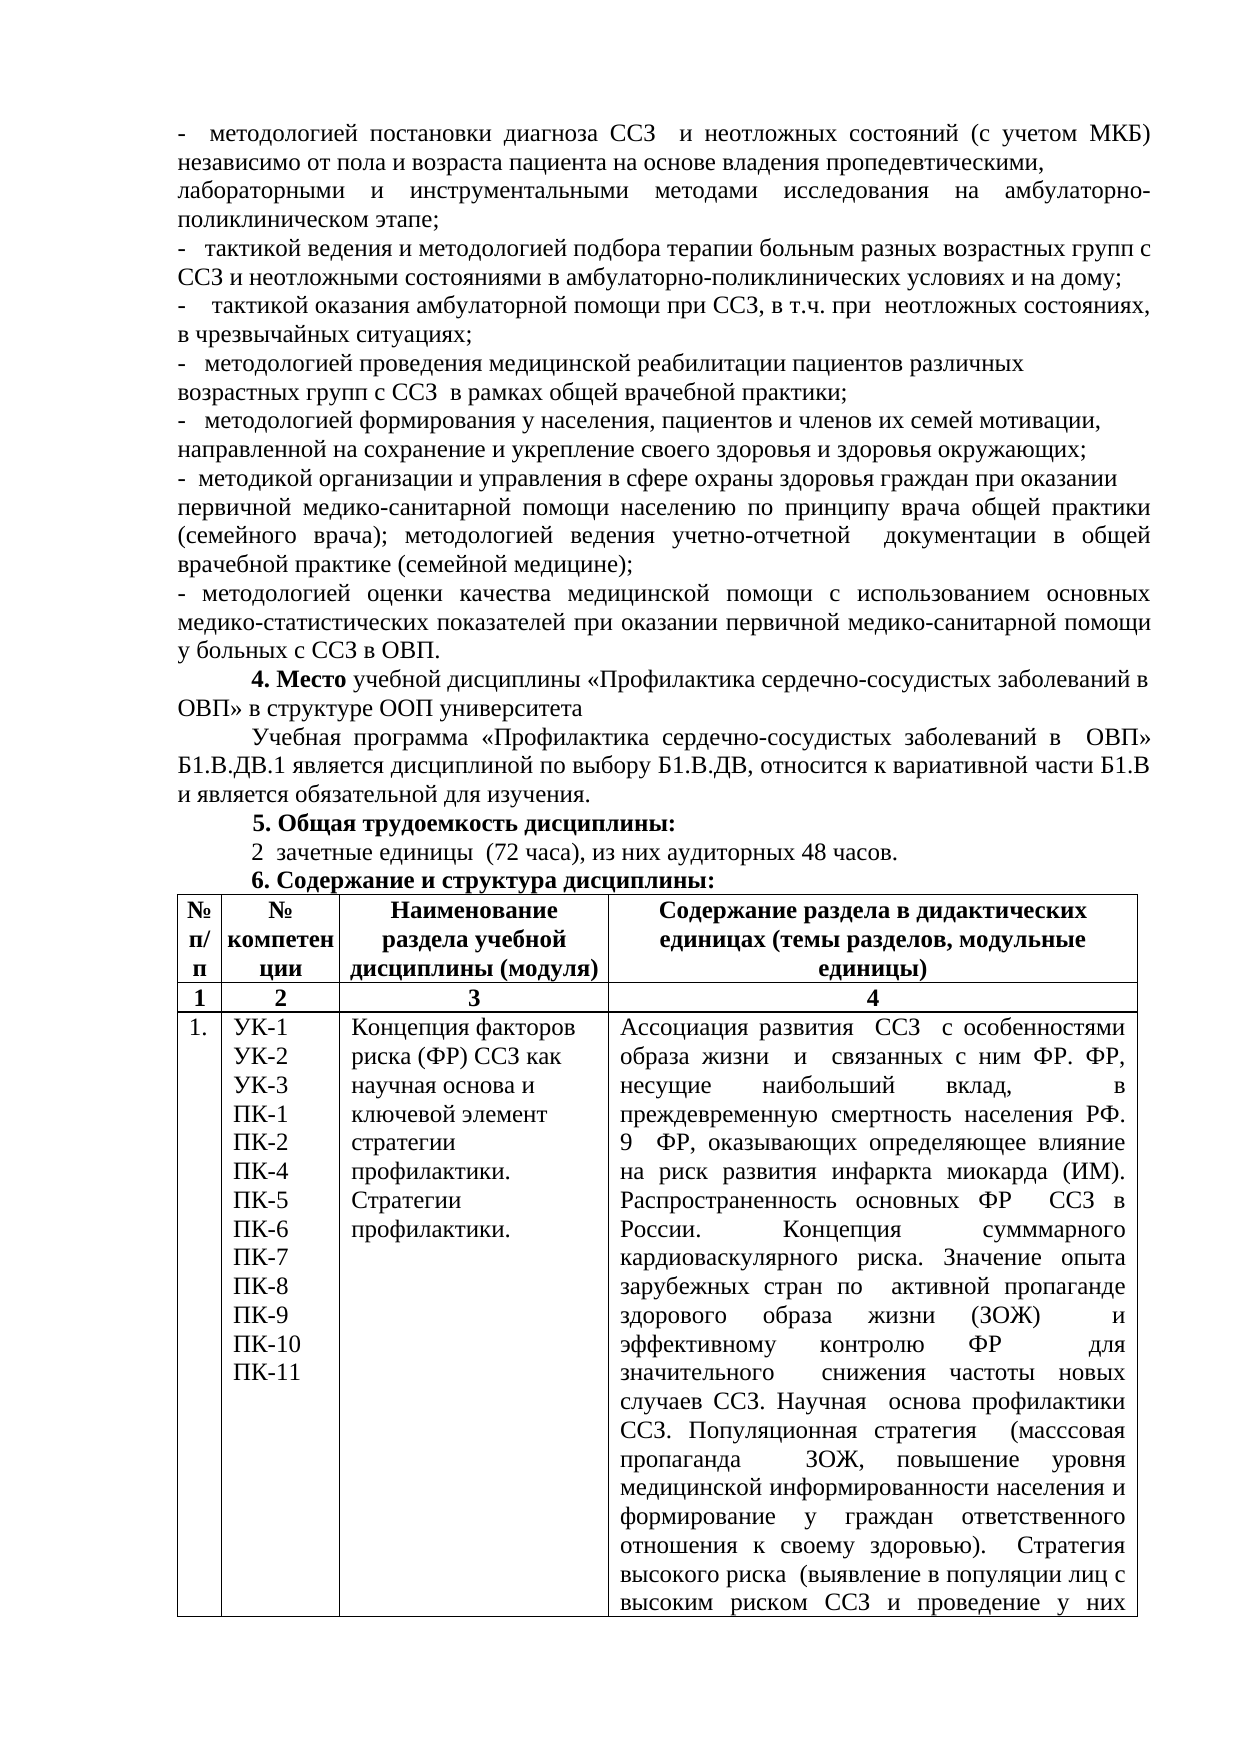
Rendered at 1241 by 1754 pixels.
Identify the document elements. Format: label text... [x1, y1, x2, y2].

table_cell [340, 1013, 608, 1616]
text - тактикой оказания амбулаторной помощи при ССЗ, в т.ч. при неотложных состояниях, в чрезвычайных ситуациях; [177, 291, 1152, 348]
table_header Содержание раздела в дидактических единицах (темы разделов, модульные единицы) [609, 895, 1137, 982]
text - тактикой ведения и методологией подбора терапии больным разных возрастных групп с ССЗ и неотложными состояниями в амбулаторно-поликлинических условиях и на дому; [177, 233, 1152, 291]
text 5. Общая трудоемкость дисциплины: [215, 808, 1152, 837]
table_cell 2 [222, 983, 339, 1011]
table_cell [609, 1013, 1137, 1616]
text - методологией формирования у населения, пациентов и членов их семей мотивации, [177, 406, 1152, 434]
table_header № компетенции [222, 895, 339, 982]
text возрастных групп с ССЗ в рамках общей врачебной практики; [177, 377, 1152, 406]
table_cell 1 [178, 983, 221, 1011]
text лабораторными и инструментальными методами исследования на амбулаторно-поликлиническом этапе; [177, 176, 1152, 233]
text Учебная программа «Профилактика сердечно-сосудистых заболеваний в ОВП» Б1.В.ДВ.1 является дисциплиной по выбору Б1.В.ДВ, относится к вариативной части Б1.В и является обязательной для изучения. [177, 722, 1152, 808]
table_cell 4 [609, 983, 1137, 1011]
text - методологией оценки качества медицинской помощи с использованием основных медико-статистических показателей при оказании первичной медико-санитарной помощи у больных с ССЗ в ОВП. [177, 578, 1152, 664]
table_cell 3 [340, 983, 608, 1011]
table_header Наименование раздела учебной дисциплины (модуля) [340, 895, 608, 982]
text 4. Место учебной дисциплины «Профилактика сердечно-сосудистых заболеваний в ОВП» в структуре ООП университета [177, 664, 1152, 722]
text - методикой организации и управления в сфере охраны здоровья граждан при оказании [177, 463, 1152, 492]
text - методологией постановки диагноза ССЗ и неотложных состояний (с учетом МКБ) независимо от пола и возраста пациента на основе владения пропедевтическими, [177, 118, 1152, 176]
text направленной на сохранение и укрепление своего здоровья и здоровья окружающих; [177, 434, 1152, 463]
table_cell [222, 1013, 339, 1616]
text - методологией проведения медицинской реабилитации пациентов различных [177, 348, 1152, 377]
text 2 зачетные единицы (72 часа), из них аудиторных 48 часов. [177, 837, 1152, 866]
text 6. Содержание и структура дисциплины: [177, 866, 1152, 894]
table_cell [178, 1013, 221, 1616]
table_header № п/п [178, 895, 221, 982]
text первичной медико-санитарной помощи населению по принципу врача общей практики (семейного врача); методологией ведения учетно-отчетной документации в общей врачебной практике (семейной медицине); [177, 492, 1152, 578]
